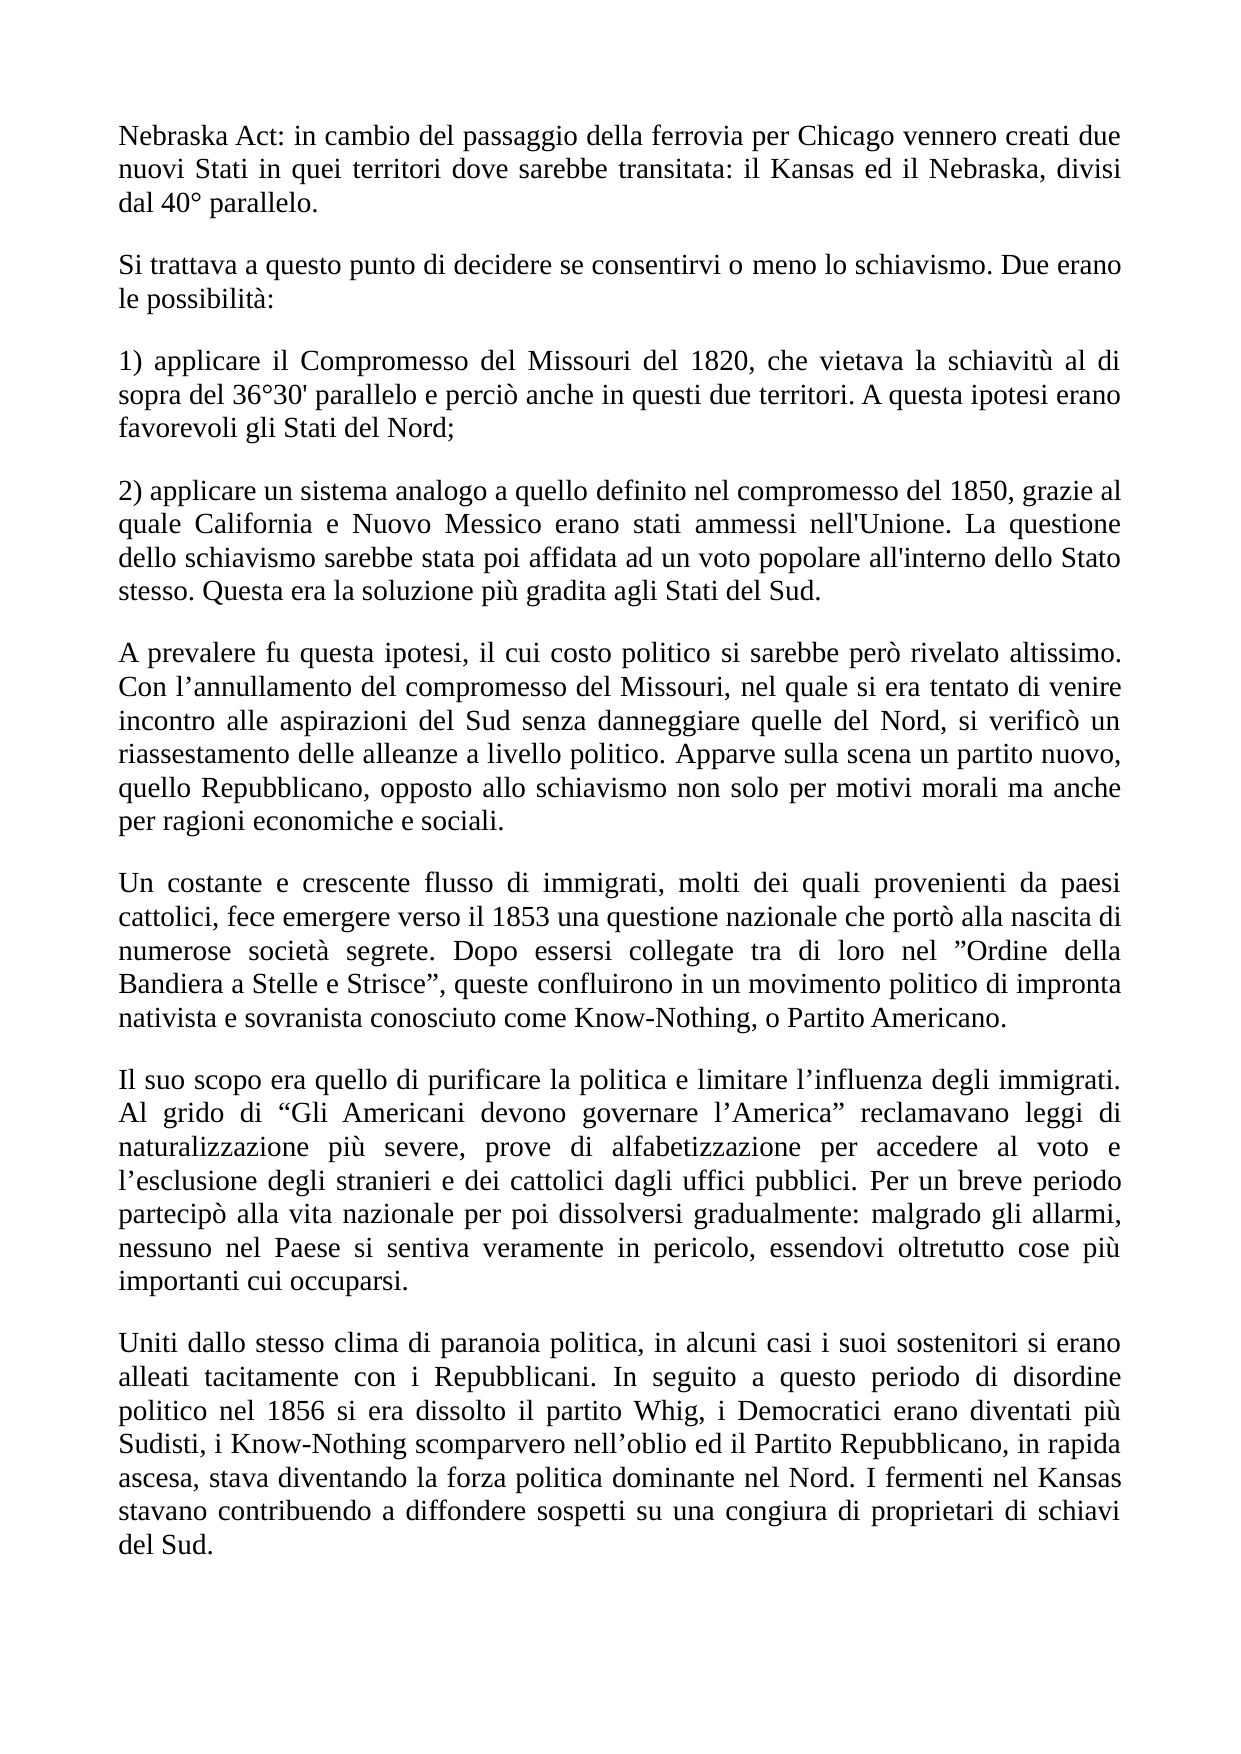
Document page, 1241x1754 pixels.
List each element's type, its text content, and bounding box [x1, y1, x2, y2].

text Uniti dallo stesso clima di paranoia politica, in alcuni casi i suoi sostenitori si erano alleati tacitamente con i Repubblicani. In seguito a questo periodo di disordine politico nel 1856 si era dissolto il partito Whig, i Democratici erano diventati più Sudisti, i Know-Nothing scomparvero nell’oblio ed il Partito Repubblicano, in rapida ascesa, stava diventando la forza politica dominante nel Nord. I fermenti nel Kansas stavano contribuendo a diffondere sospetti su una congiura di proprietari di schiavi del Sud. [118, 1326, 1122, 1560]
text A prevalere fu questa ipotesi, il cui costo politico si sarebbe però rivelato altissimo. Con l’annullamento del compromesso del Missouri, nel quale si era tentato di venire incontro alle aspirazioni del Sud senza danneggiare quelle del Nord, si verificò un riassestamento delle alleanze a livello politico. Apparve sulla scena un partito nuovo, quello Repubblicano, opposto allo schiavismo non solo per motivi morali ma anche per ragioni economiche e sociali. [118, 636, 1122, 837]
text 1) applicare il Compromesso del Missouri del 1820, che vietava la schiavitù al di sopra del 36°30' parallelo e perciò anche in questi due territori. A questa ipotesi erano favorevoli gli Stati del Nord; [118, 343, 1122, 444]
text Si trattava a questo punto di decidere se consentirvi o meno lo schiavismo. Due erano le possibilità: [118, 247, 1122, 314]
text Il suo scopo era quello di purificare la politica e limitare l’influenza degli immigrati. Al grido di “Gli Americani devono governare l’America” reclamavano leggi di naturalizzazione più severe, prove di alfabetizzazione per accedere al voto e l’esclusione degli stranieri e dei cattolici dagli uffici pubblici. Per un breve periodo partecipò alla vita nazionale per poi dissolversi gradualmente: malgrado gli allarmi, nessuno nel Paese si sentiva veramente in pericolo, essendovi oltretutto cose più importanti cui occuparsi. [118, 1062, 1122, 1297]
text Un costante e crescente flusso di immigrati, molti dei quali provenienti da paesi cattolici, fece emergere verso il 1853 una questione nazionale che portò alla nascita di numerose società segrete. Dopo essersi collegate tra di loro nel ”Ordine della Bandiera a Stelle e Strisce”, queste confluirono in un movimento politico di impronta nativista e sovranista conosciuto come Know-Nothing, o Partito Americano. [118, 866, 1122, 1033]
text 2) applicare un sistema analogo a quello definito nel compromesso del 1850, grazie al quale California e Nuovo Messico erano stati ammessi nell'Unione. La questione dello schiavismo sarebbe stata poi affidata ad un voto popolare all'interno dello Stato stesso. Questa era la soluzione più gradita agli Stati del Sud. [118, 473, 1122, 607]
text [118, 118, 1122, 219]
